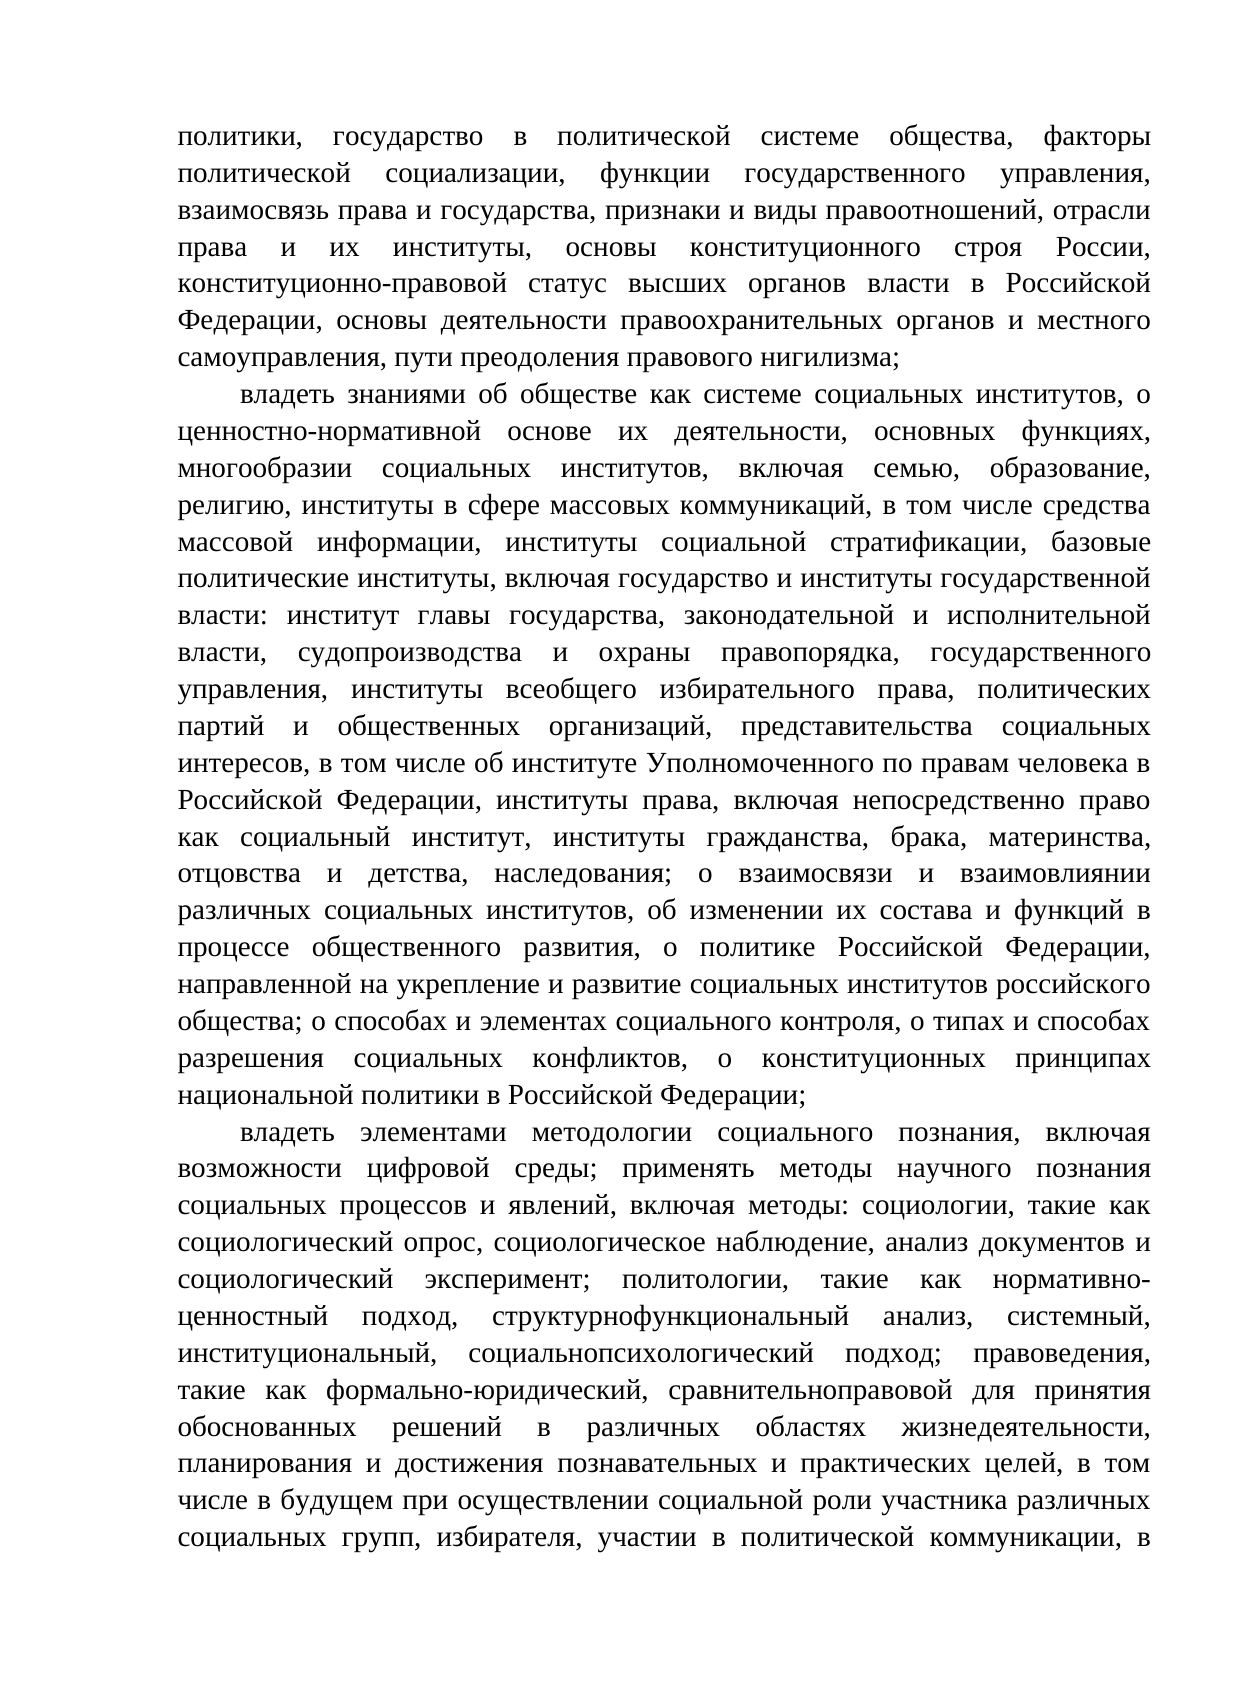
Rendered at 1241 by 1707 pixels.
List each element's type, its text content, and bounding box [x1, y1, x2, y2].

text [177, 118, 1152, 373]
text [177, 1114, 1152, 1553]
text владеть знаниями об обществе как системе социальных институтов, о ценностно-нормативной основе их деятельности, основных функциях, многообразии социальных институтов, включая семью, образование, религию, институты в сфере массовых коммуникаций, в том числе средства массовой информации, институты социальной стратификации, базовые политические институты, включая государство и институты государственной власти: институт главы государства, законодательной и исполнительной власти, судопроизводства и охраны правопорядка, государственного управления, институты всеобщего избирательного права, политических партий и общественных организаций, представительства социальных интересов, в том числе об институте Уполномоченного по правам человека в Российской Федерации, институты права, включая непосредственно право как социальный институт, институты гражданства, брака, материнства, отцовства и детства, наследования; о взаимосвязи и взаимовлиянии различных социальных институтов, об изменении их состава и функций в процессе общественного развития, о политике Российской Федерации, направленной на укрепление и развитие социальных институтов российского общества; о способах и элементах социального контроля, о типах и способах разрешения социальных конфликтов, о конституционных принципах национальной политики в Российской Федерации; [177, 376, 1152, 1110]
